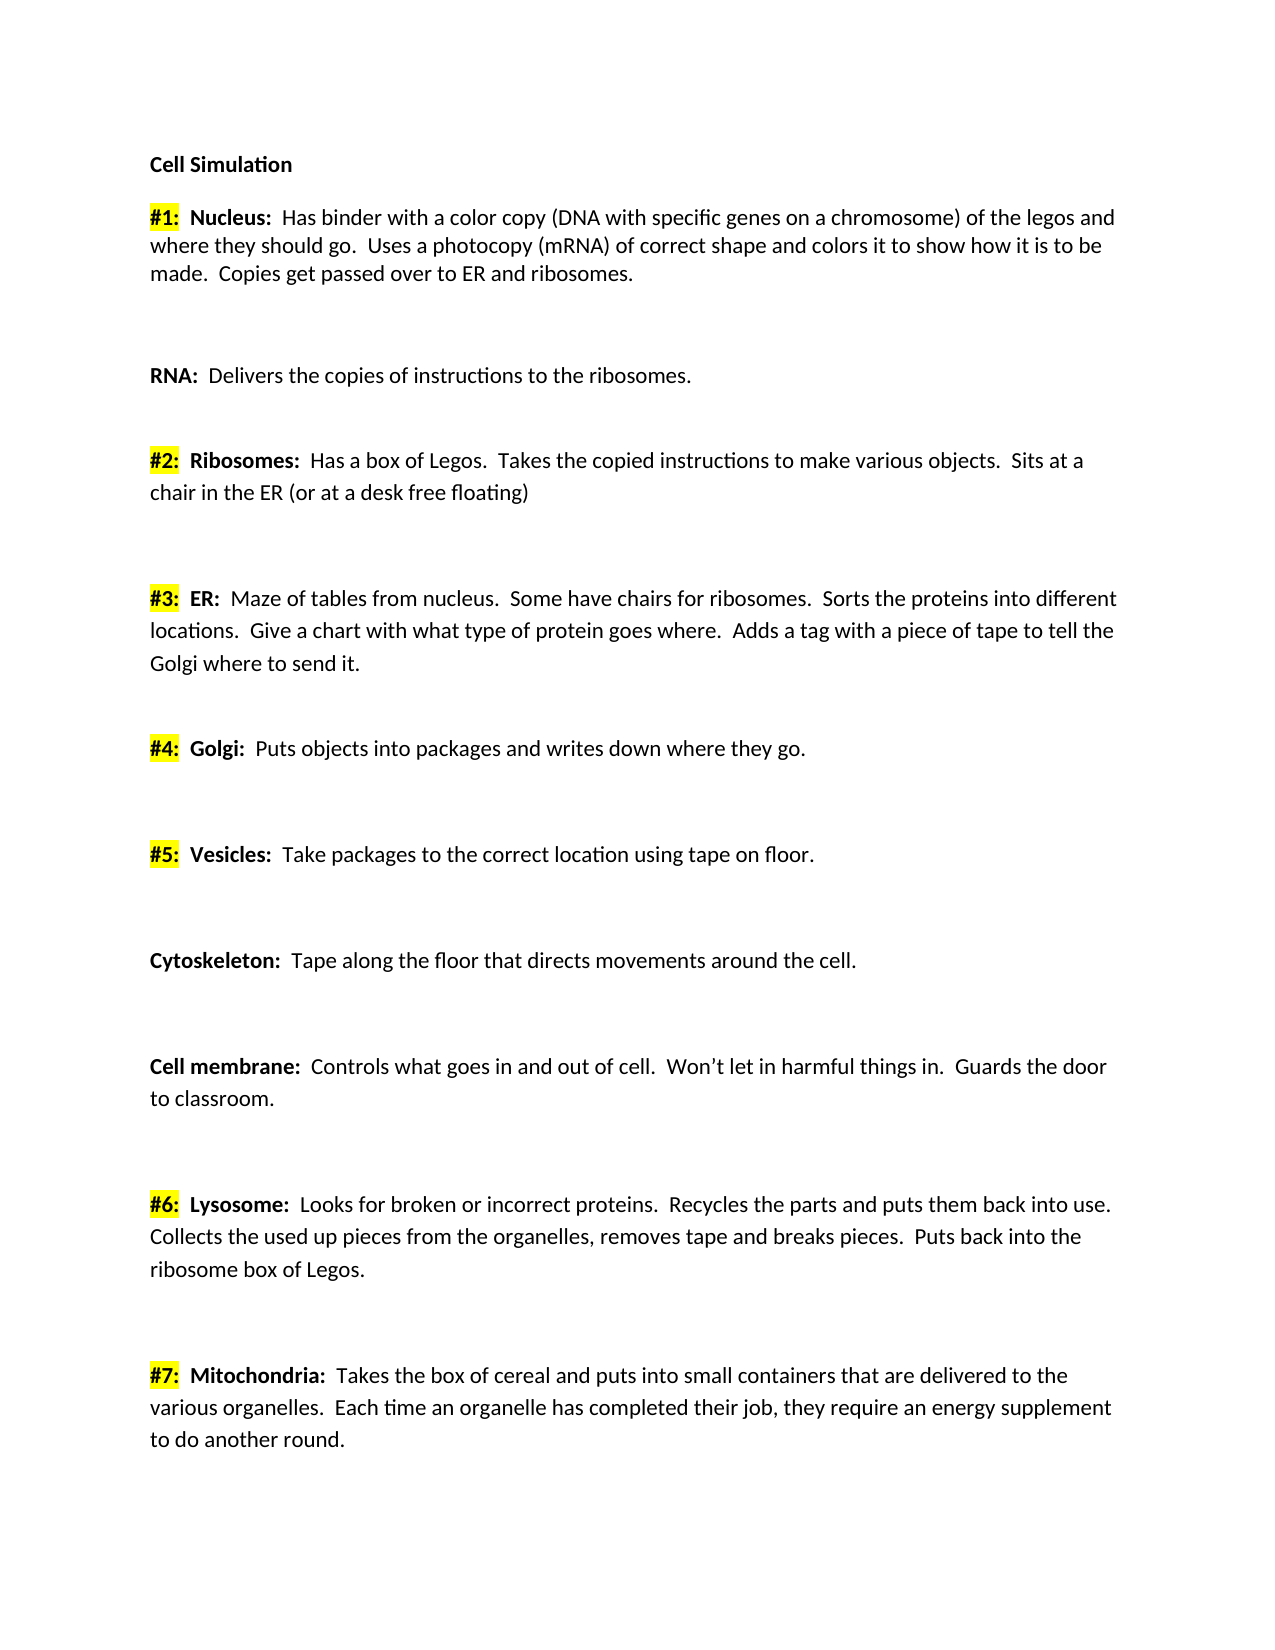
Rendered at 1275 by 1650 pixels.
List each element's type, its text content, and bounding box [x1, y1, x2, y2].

text Cytoskeleton: Tape along the floor that directs movements around the cell. [150, 946, 1125, 974]
text #5: Vesicles: Take packages to the correct location using tape on floor. [179, 840, 1125, 868]
text #1: Nucleus: Has binder with a color copy (DNA with specific genes on a chromosome) of the legos and where they should go. Uses a photocopy (mRNA) of correct shape and colors it to show how it is to be made. Copies get passed over to ER and ribosomes. [150, 203, 1125, 287]
text #6: Lysosome: Looks for broken or incorrect proteins. Recycles the parts and puts them back into use. Collects the used up pieces from the organelles, removes tape and breaks pieces. Puts back into the ribosome box of Legos. [150, 1190, 1125, 1283]
text Cell membrane: Controls what goes in and out of cell. Won’t let in harmful things in. Guards the door to classroom. [150, 1052, 1125, 1112]
text #7: Mitochondria: Takes the box of cereal and puts into small containers that are delivered to the various organelles. Each time an organelle has completed their job, they require an energy supplement to do another round. [150, 1361, 1125, 1453]
text RNA: Delivers the copies of instructions to the ribosomes. [150, 361, 1125, 389]
text #4: Golgi: Puts objects into packages and writes down where they go. [150, 702, 1125, 762]
text #3: ER: Maze of tables from nucleus. Some have chairs for ribosomes. Sorts the proteins into different locations. Give a chart with what type of protein goes where. Adds a tag with a piece of tape to tell the Golgi where to send it. [150, 584, 1125, 677]
text Cell Simulation [150, 150, 1125, 178]
text #2: Ribosomes: Has a box of Legos. Takes the copied instructions to make various objects. Sits at a chair in the ER (or at a desk free floating) [150, 414, 1125, 506]
